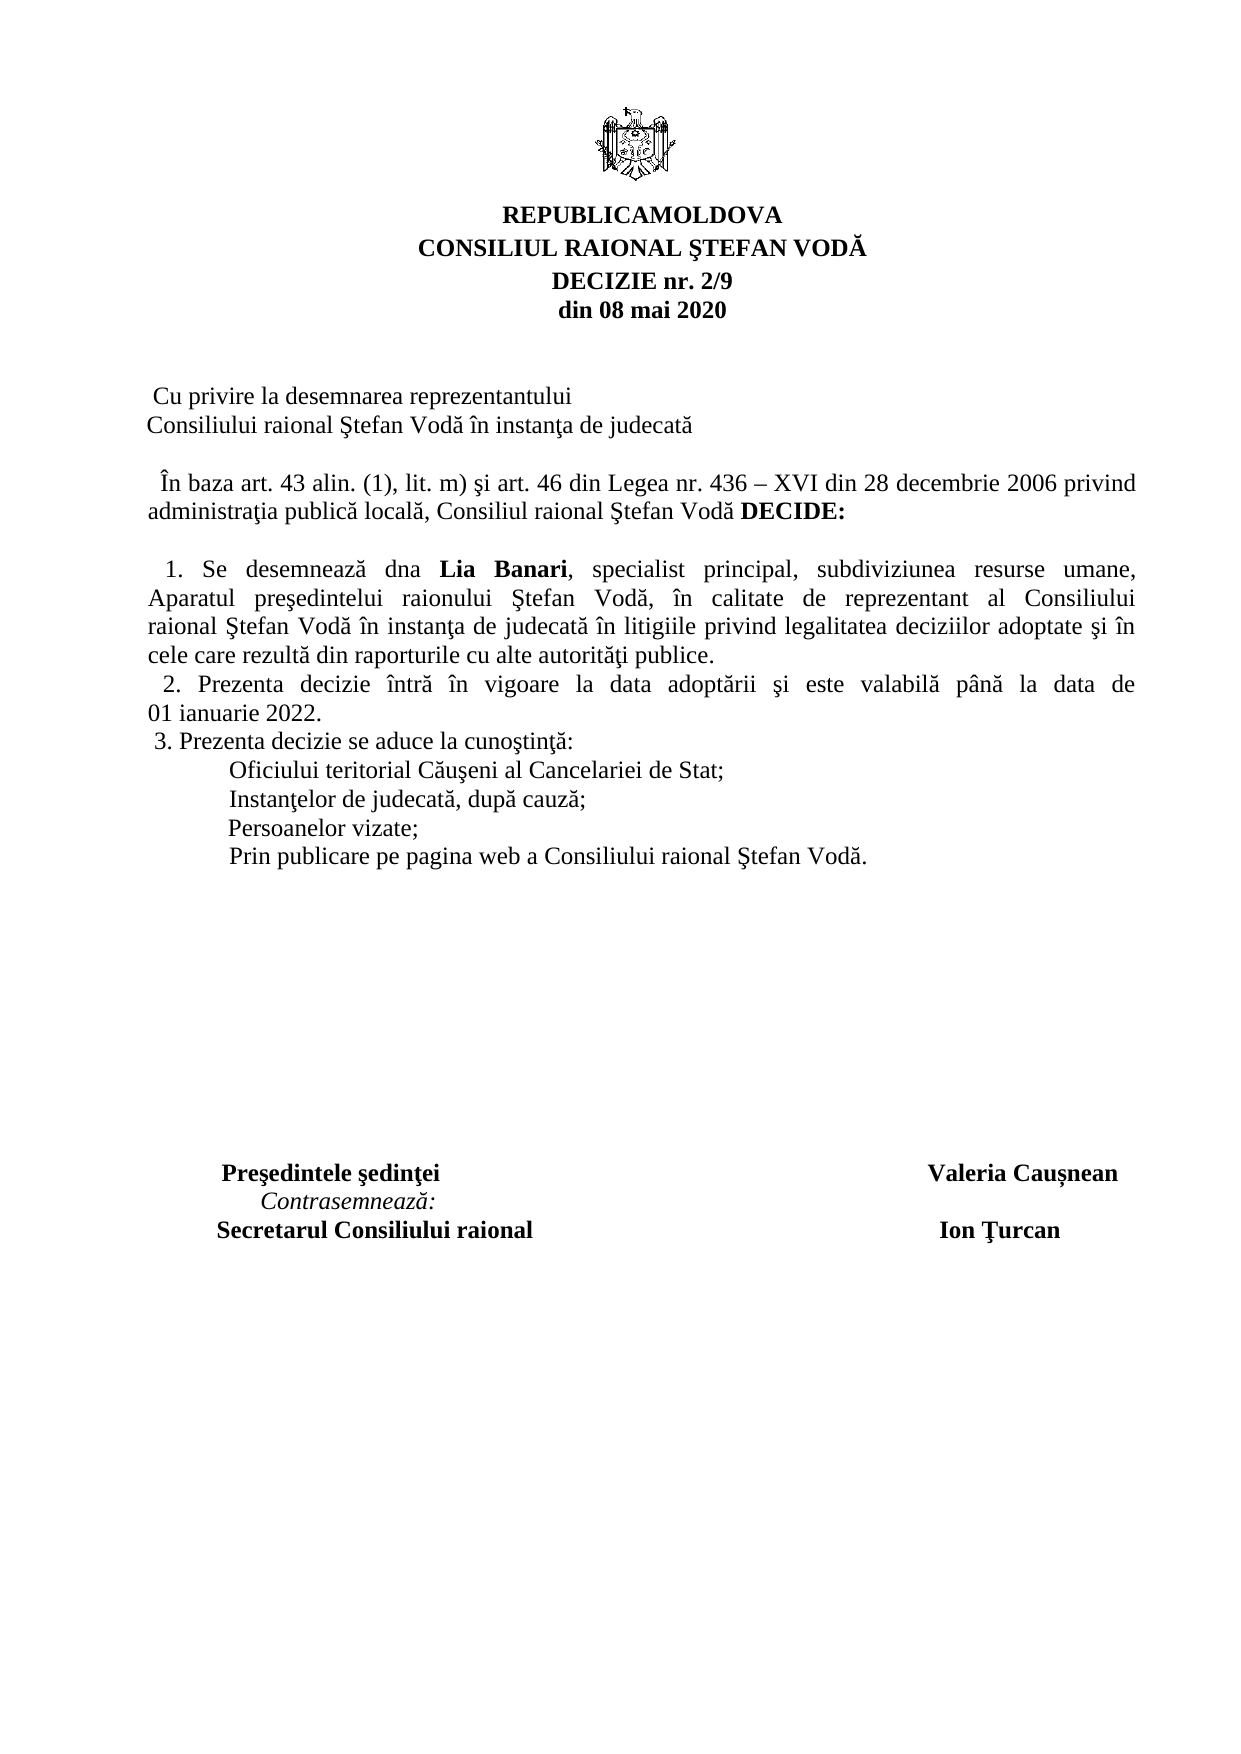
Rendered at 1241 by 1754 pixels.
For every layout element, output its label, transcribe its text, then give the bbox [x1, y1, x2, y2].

text Contrasemnează: [223, 1186, 1137, 1215]
text Preşedintele şedinţei Valeria Caușnean [148, 1158, 1137, 1186]
text În baza art. 43 alin. (1), lit. m) şi art. 46 din Legea nr. 436 – XVI din 28 decembrie 2006 privind administraţia publică locală, Consiliul raional Ştefan Vodă DECIDE: [148, 468, 1137, 525]
text Persoanelor vizate; [148, 813, 1137, 841]
text 3. Prezenta decizie se aduce la cunoştinţă: [148, 726, 1137, 755]
text Instanţelor de judecată, după cauză; [221, 784, 1137, 813]
text 2. Prezenta decizie întră în vigoare la data adoptării şi este valabilă până la data de 01 ianuarie 2022. [146, 669, 1137, 726]
text DECIZIE nr. 2/9 [148, 266, 1137, 295]
text Consiliului raional Ştefan Vodă în instanţa de judecată [146, 410, 1137, 439]
text Prin publicare pe pagina web a Consiliului raional Ştefan Vodă. [221, 841, 1137, 870]
text din 08 mai 2020 [148, 295, 1137, 324]
picture [569, 87, 715, 201]
text 1. Se desemnează dna Lia Banari, specialist principal, subdiviziunea resurse umane, Aparatul preşedintelui raionului Ştefan Vodă, în calitate de reprezentant al Consiliului raional Ştefan Vodă în instanţa de judecată în litigiile privind legalitatea deciziilor adoptate şi în cele care rezultă din raporturile cu alte autorităţi publice. [146, 554, 1137, 669]
text Secretarul Consiliului raional Ion Ţurcan [148, 1215, 1137, 1244]
text Cu privire la desemnarea reprezentantului [146, 381, 1137, 410]
table_header REPUBLICAMOLDOVA CONSILIUL RAIONAL ŞTEFAN VODĂ [148, 200, 1137, 266]
text Oficiului teritorial Căuşeni al Cancelariei de Stat; [221, 755, 1137, 784]
